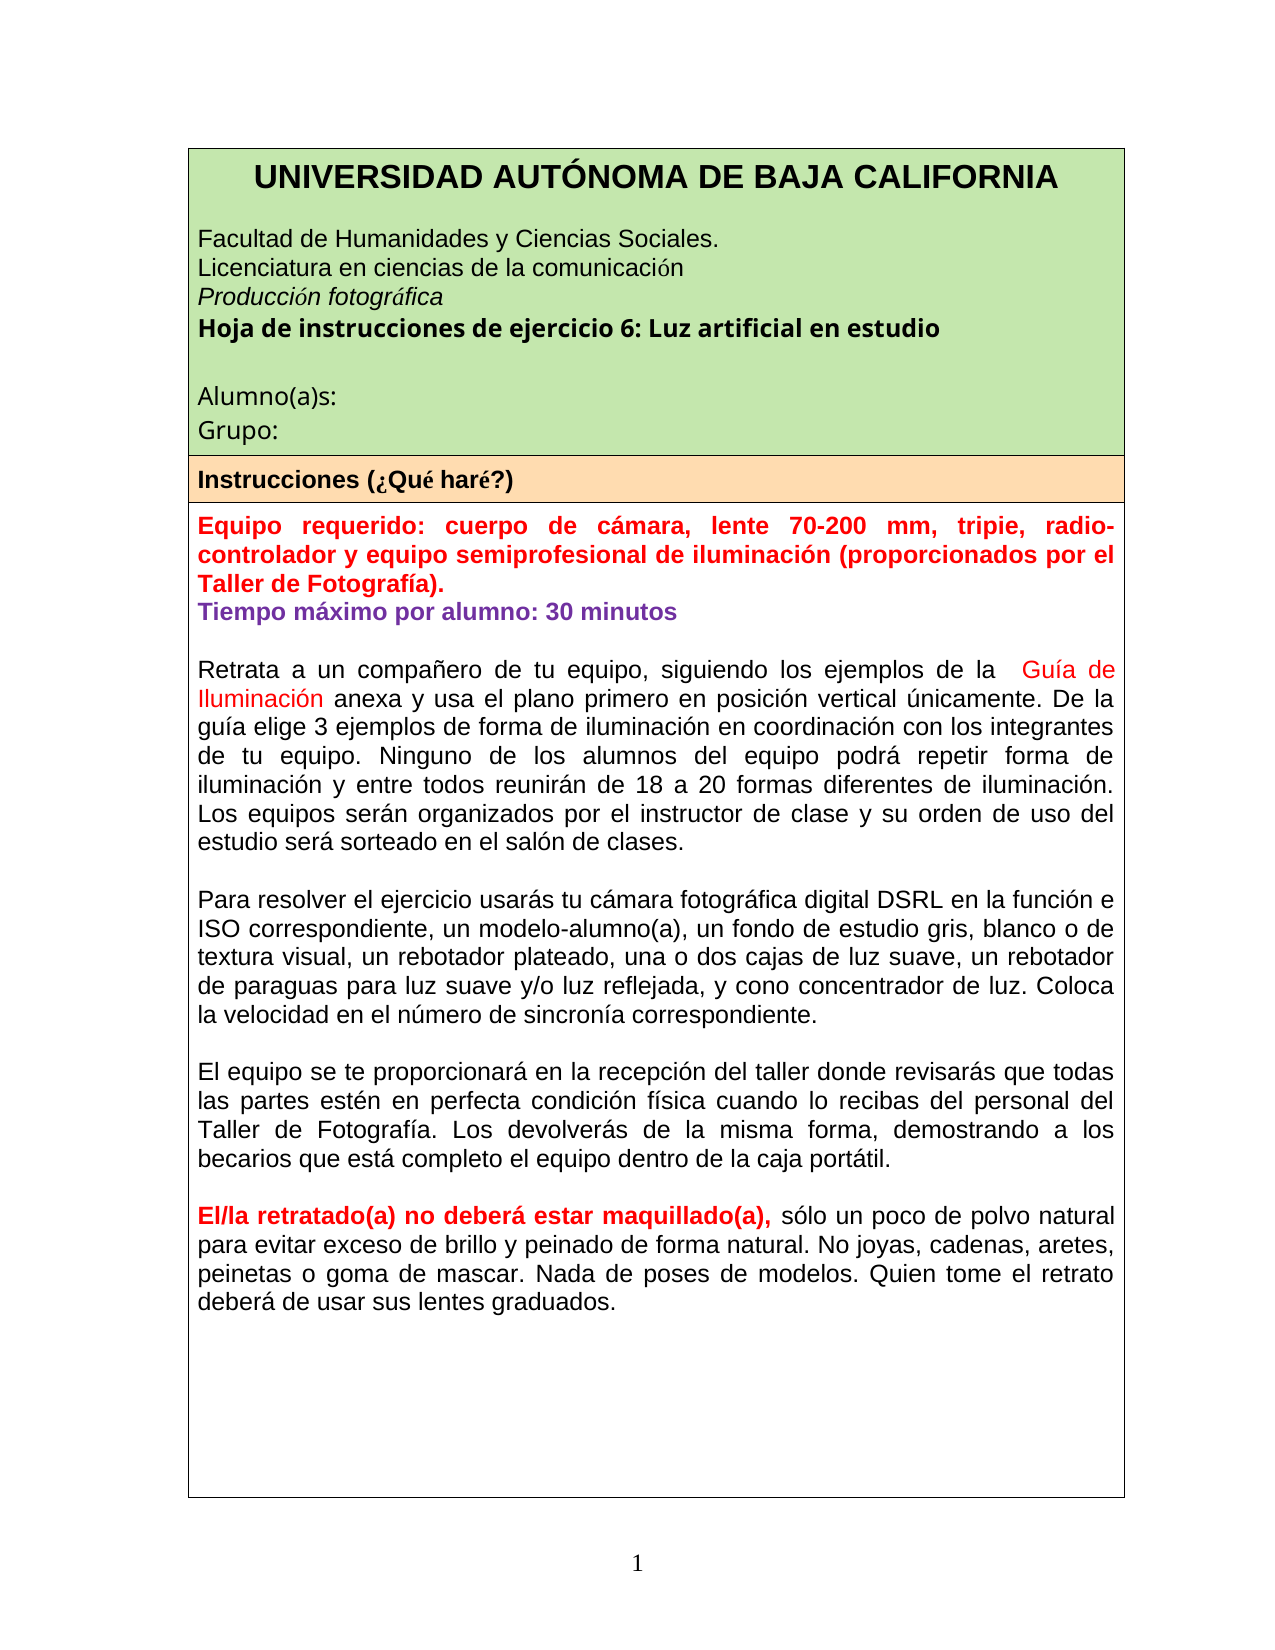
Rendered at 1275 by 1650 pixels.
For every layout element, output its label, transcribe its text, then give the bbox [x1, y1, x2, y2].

table_cell Instrucciones (¿Qué haré?) [189, 456, 1124, 502]
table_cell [189, 503, 1124, 1497]
table_header UNIVERSIDAD AUTÓNOMA DE BAJA CALIFORNIA Facultad de Humanidades y Ciencias Sociales. Licenciatura en ciencias de la comunicación Producción fotográfica Hoja de instrucciones de ejercicio 6: Luz artificial en estudio Alumno(a)s: Grupo: [189, 149, 1124, 455]
